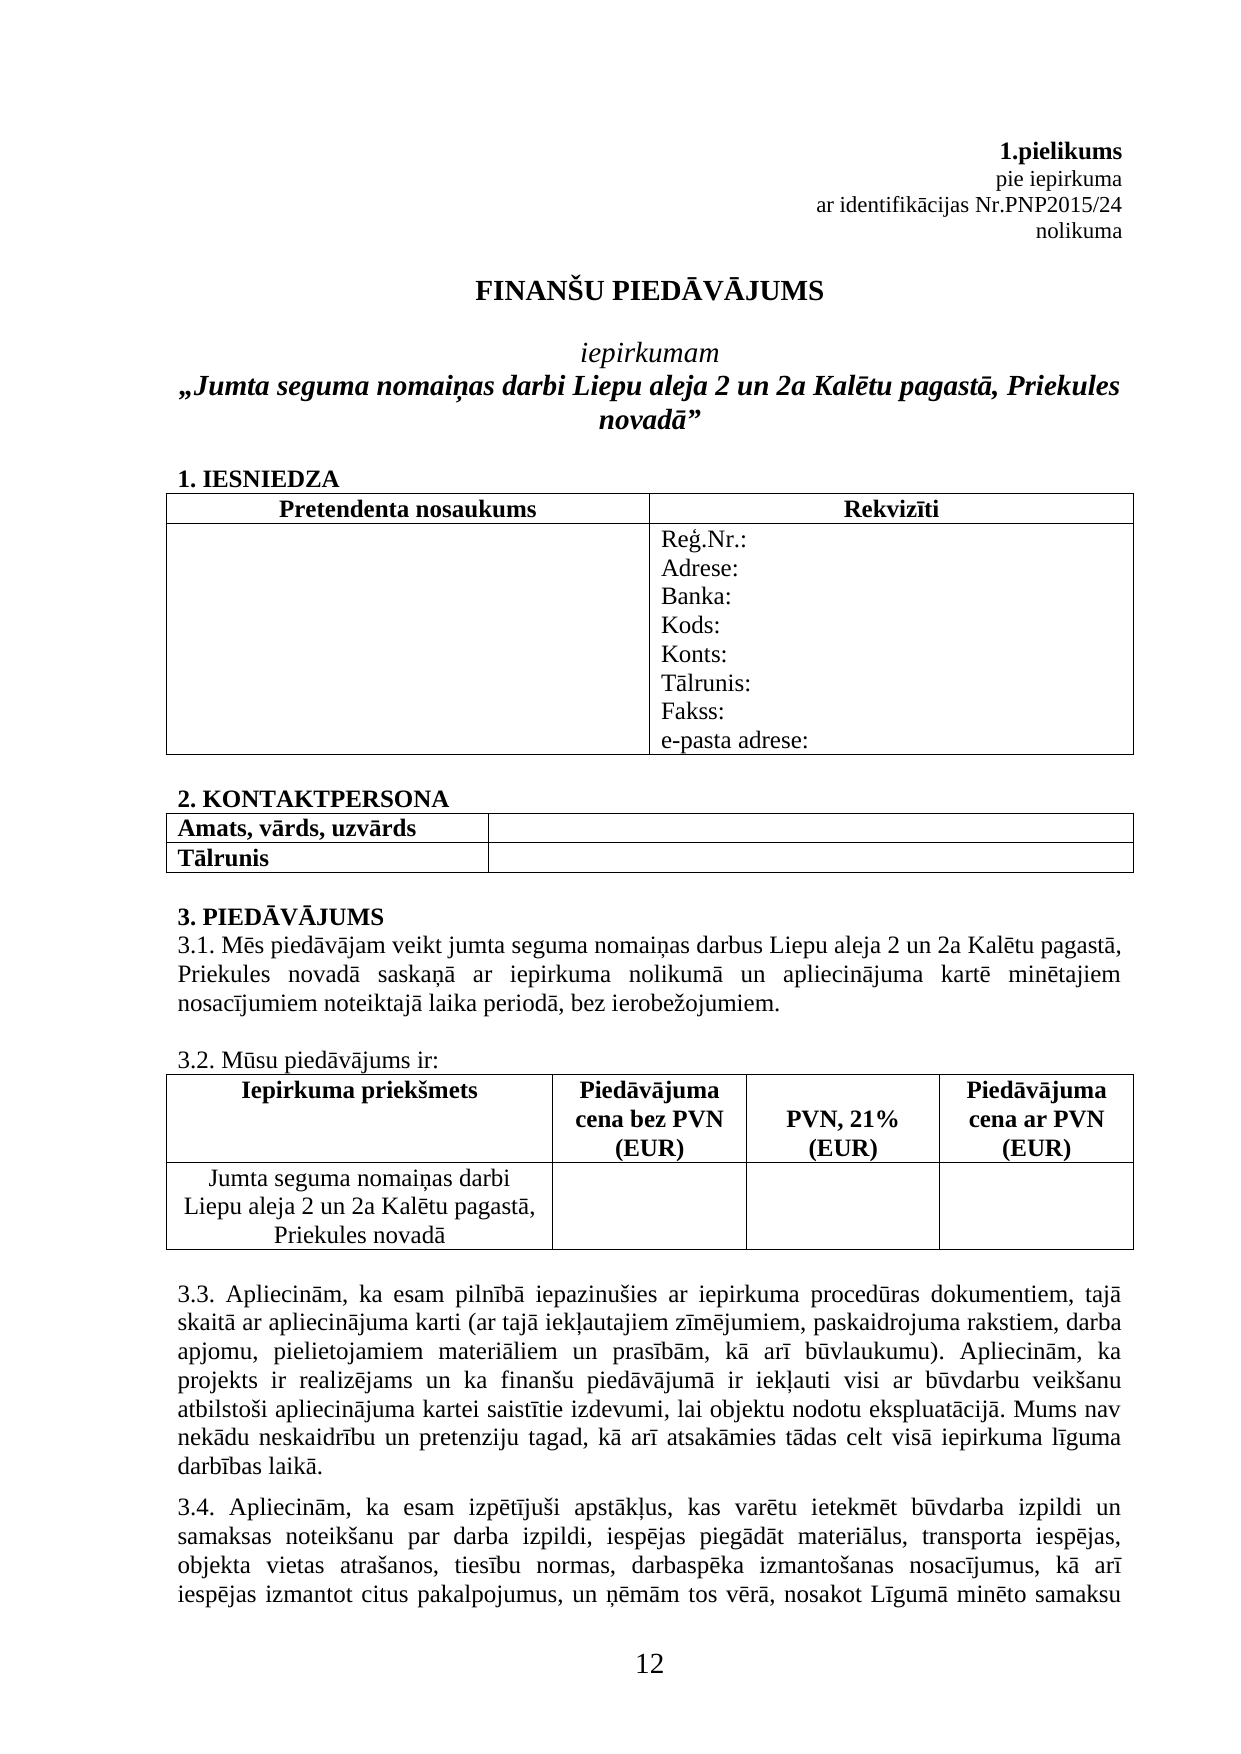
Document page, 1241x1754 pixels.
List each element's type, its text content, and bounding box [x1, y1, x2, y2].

text ar identifikācijas Nr.PNP2015/24 [177, 191, 1122, 218]
text 3.3. Apliecinām, ka esam pilnībā iepazinušies ar iepirkuma procedūras dokumentiem, tajā skaitā ar apliecinājuma karti (ar tajā iekļautajiem zīmējumiem, paskaidrojuma rakstiem, darba apjomu, pielietojamiem materiāliem un prasībām, kā arī būvlaukumu). Apliecinām, ka projekts ir realizējams un ka finanšu piedāvājumā ir iekļauti visi ar būvdarbu veikšanu atbilstoši apliecinājuma kartei saistītie izdevumi, lai objektu nodotu ekspluatācijā. Mums nav nekādu neskaidrību un pretenziju tagad, kā arī atsakāmies tādas celt visā iepirkuma līguma darbības laikā. [177, 1279, 1122, 1480]
table_cell [489, 843, 1133, 872]
table_cell Tālrunis [167, 843, 488, 872]
text pie iepirkuma [177, 165, 1122, 191]
table_cell [553, 1163, 746, 1249]
text „Jumta seguma nomaiņas darbi Liepu aleja 2 un 2a Kalētu pagastā, Priekules novadā” [177, 368, 1122, 436]
text iepirkumam [177, 335, 1122, 368]
table_cell Reģ.Nr.: Adrese: Banka: Kods: Konts: Tālrunis: Fakss: e-pasta adrese: [650, 524, 1133, 754]
table_header [489, 814, 1133, 842]
table_cell [940, 1163, 1133, 1249]
table_header Piedāvājuma cena ar PVN (EUR) [940, 1075, 1133, 1162]
table_header Iepirkuma priekšmets [167, 1075, 552, 1162]
text nolikuma [177, 218, 1122, 244]
table_header Rekvizīti [650, 494, 1133, 523]
table_cell [167, 524, 649, 754]
table_header PVN, 21% (EUR) [747, 1075, 939, 1162]
table_cell Jumta seguma nomaiņas darbi Liepu aleja 2 un 2a Kalētu pagastā, Priekules novadā [167, 1163, 552, 1249]
table_header Amats, vārds, uzvārds [167, 814, 488, 842]
text 2. KONTAKTPERSONA [177, 784, 1122, 812]
text 3.2. Mūsu piedāvājums ir: [177, 1046, 1122, 1074]
table_header Pretendenta nosaukums [167, 494, 649, 523]
text 1. IESNIEDZA [177, 464, 1122, 493]
text 3.1. Mēs piedāvājam veikt jumta seguma nomaiņas darbus Liepu aleja 2 un 2a Kalētu pagastā, Priekules novadā saskaņā ar iepirkuma nolikumā un apliecinājuma kartē minētajiem nosacījumiem noteiktajā laika periodā, bez ierobežojumiem. [177, 931, 1122, 1017]
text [177, 1492, 1122, 1607]
text 3. PIEDĀVĀJUMS [177, 902, 1122, 931]
text FINANŠU PIEDĀVĀJUMS [177, 273, 1122, 306]
table_header Piedāvājuma cena bez PVN (EUR) [553, 1075, 746, 1162]
text 1.pielikums [177, 136, 1122, 165]
table_cell [747, 1163, 939, 1249]
